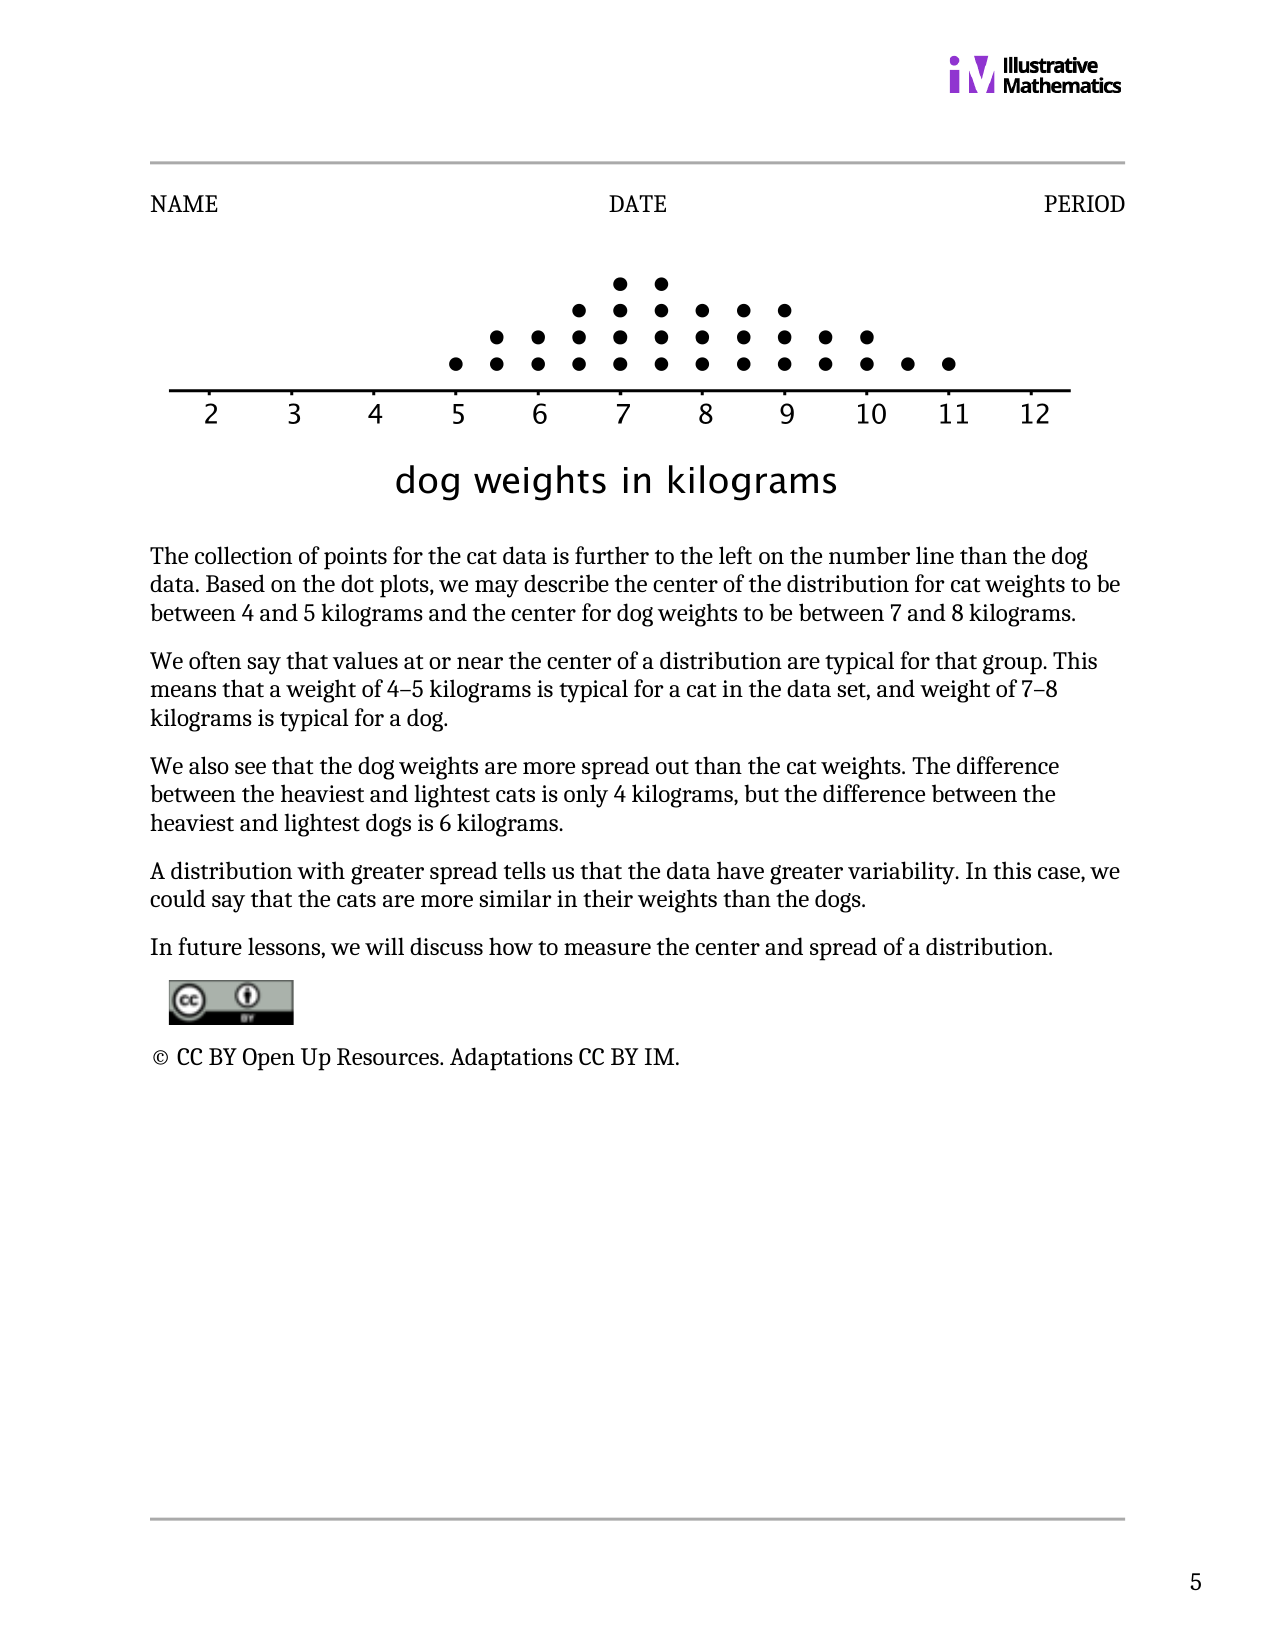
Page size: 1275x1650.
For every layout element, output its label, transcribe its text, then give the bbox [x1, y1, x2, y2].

picture [168, 980, 294, 1025]
picture [949, 55, 1121, 93]
text In future lessons, we will discuss how to measure the center and spread of a distribution. [150, 933, 1125, 962]
text © CC BY Open Up Resources. Adaptations CC BY IM. [150, 1043, 1125, 1072]
picture [168, 247, 1072, 523]
text A distribution with greater spread tells us that the data have greater variability. In this case, we could say that the cats are more similar in their weights than the dogs. [150, 857, 1125, 914]
text The collection of points for the cat data is further to the left on the number line than the dog data. Based on the dot plots, we may describe the center of the distribution for cat weights to be between 4 and 5 kilograms and the center for dog weights to be between 7 and 8 kilograms. [150, 542, 1125, 628]
text We often say that values at or near the center of a distribution are typical for that group. This means that a weight of 4–5 kilograms is typical for a cat in the data set, and weight of 7–8 kilograms is typical for a dog. [150, 647, 1125, 733]
text We also see that the dog weights are more spread out than the cat weights. The difference between the heaviest and lightest cats is only 4 kilograms, but the difference between the heaviest and lightest dogs is 6 kilograms. [150, 752, 1125, 838]
